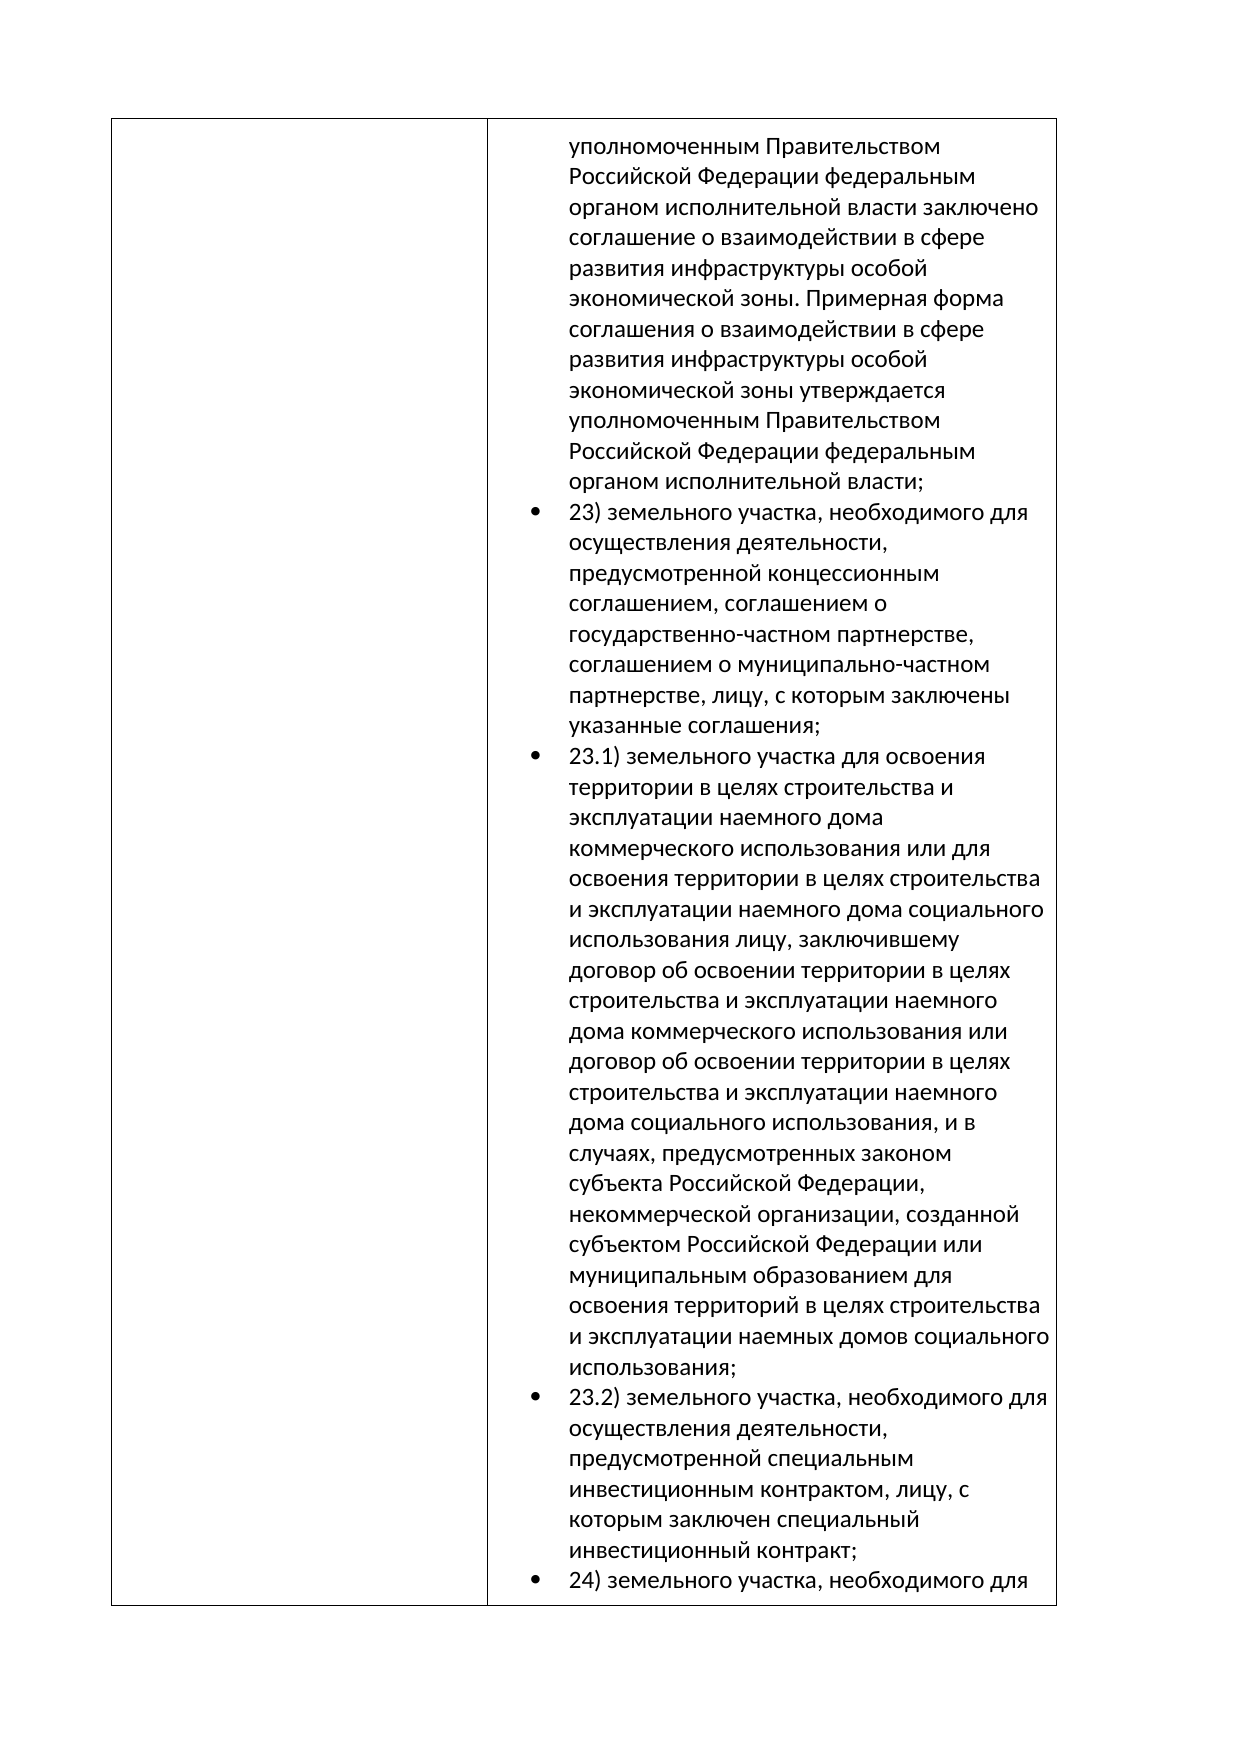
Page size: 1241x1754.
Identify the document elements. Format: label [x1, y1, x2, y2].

table_cell [112, 119, 487, 1605]
table_cell [488, 119, 1056, 1605]
